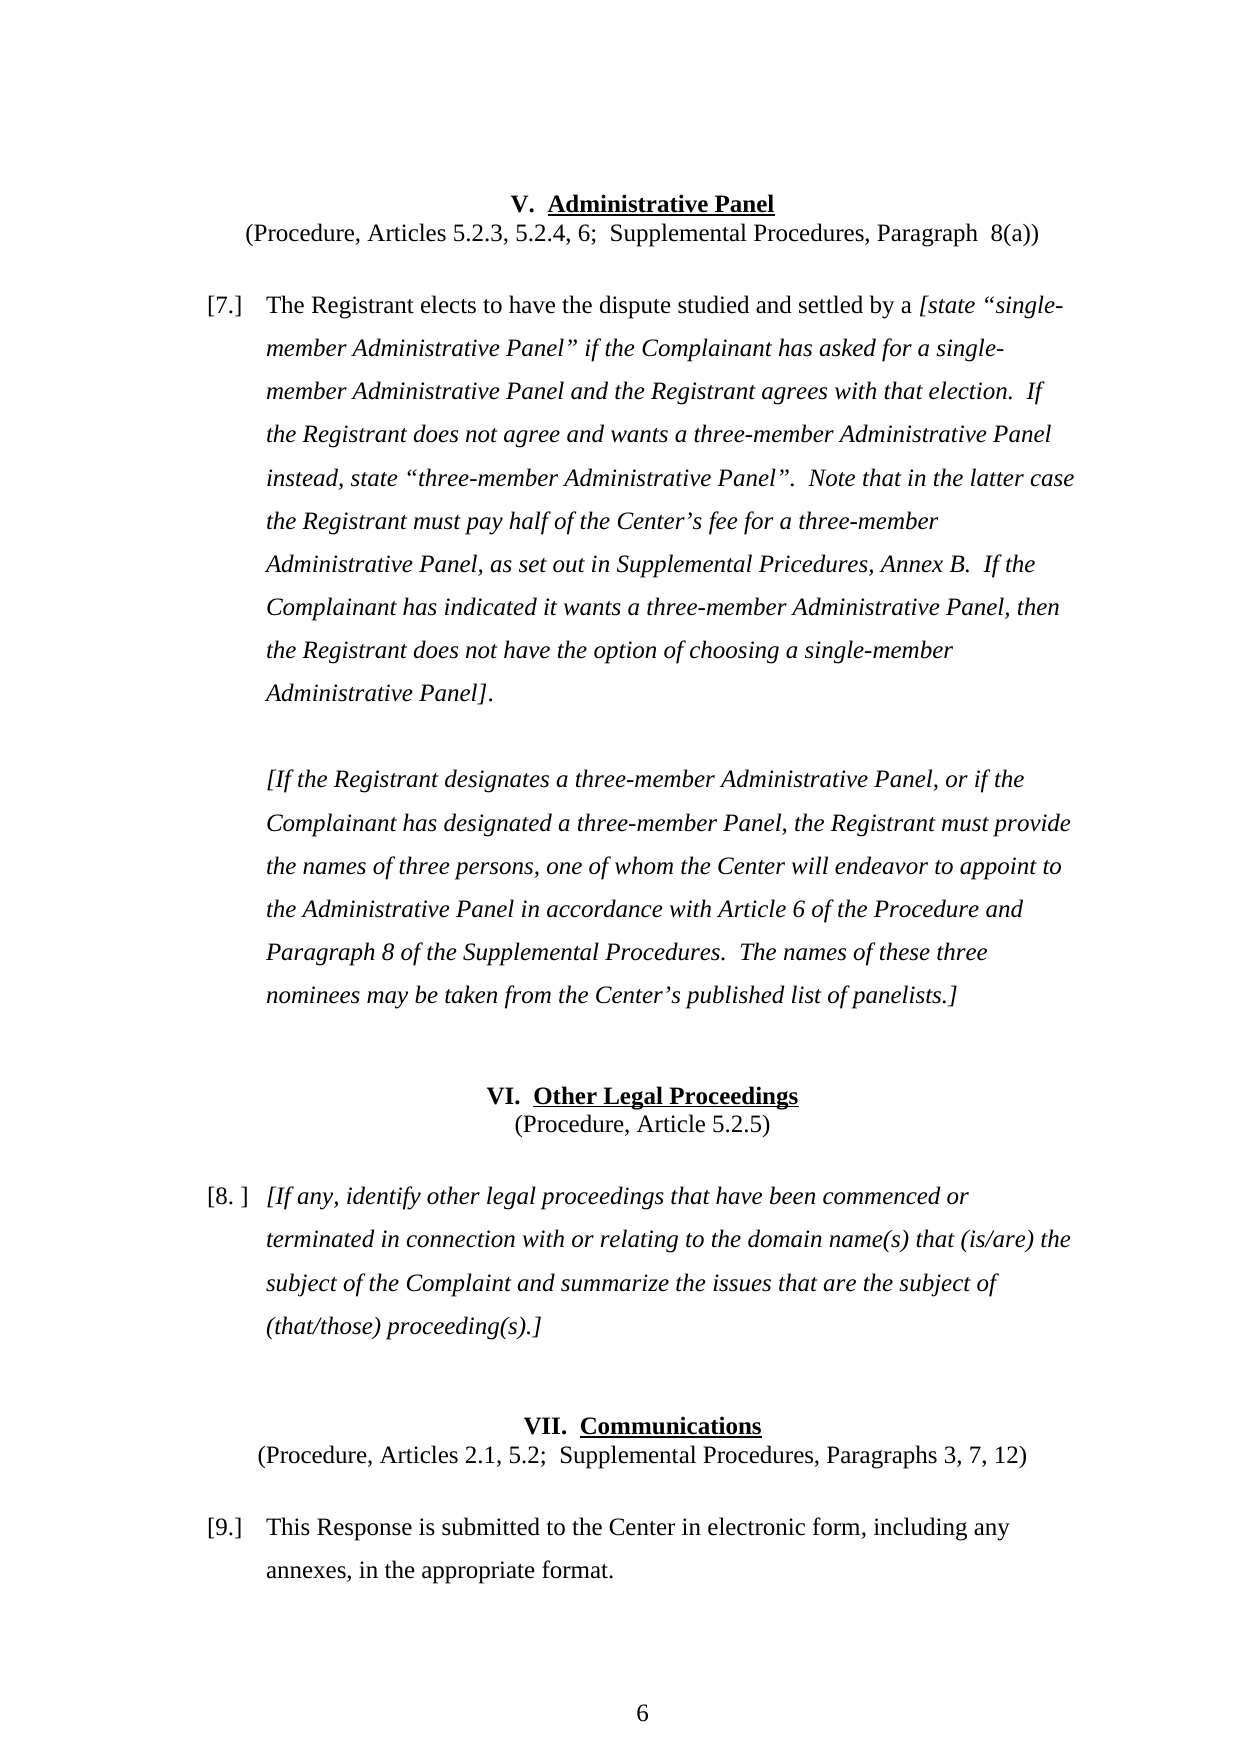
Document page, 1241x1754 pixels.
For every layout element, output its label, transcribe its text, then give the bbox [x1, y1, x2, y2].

text [If the Registrant designates a three-member Administrative Panel, or if the Complainant has designated a three-member Panel, the Registrant must provide the names of three persons, one of whom the Center will endeavor to appoint to the Administrative Panel in accordance with Article 6 of the Procedure and Paragraph 8 of the Supplemental Procedures. The names of these three nominees may be taken from the Center’s published list of panelists.] [207, 764, 1078, 1009]
subtitle (Procedure, Articles 2.1, 5.2; Supplemental Procedures, Paragraphs 3, 7, 12) [207, 1440, 1078, 1469]
text [7.] The Registrant elects to have the dispute studied and settled by a [state “single-member Administrative Panel” if the Complainant has asked for a single-member Administrative Panel and the Registrant agrees with that election. If the Registrant does not agree and wants a three-member Administrative Panel instead, state “three-member Administrative Panel”. Note that in the latter case the Registrant must pay half of the Center’s fee for a three-member Administrative Panel, as set out in Supplemental Pricedures, Annex B. If the Complainant has indicated it wants a three-member Administrative Panel, then the Registrant does not have the option of choosing a single-member Administrative Panel]. [207, 290, 1078, 707]
text [9.] This Response is submitted to the Center in electronic form, including any annexes, in the appropriate format. [207, 1512, 1078, 1584]
text (Procedure, Articles 5.2.3, 5.2.4, 6; Supplemental Procedures, Paragraph 8(a)) [207, 218, 1078, 247]
text VI. Other Legal Proceedings [207, 1081, 1078, 1109]
text (Procedure, Article 5.2.5) [207, 1109, 1078, 1138]
text V. Administrative Panel [207, 189, 1078, 218]
subtitle VII. Communications [207, 1411, 1078, 1440]
text [8. ] [If any, identify other legal proceedings that have been commenced or terminated in connection with or relating to the domain name(s) that (is/are) the subject of the Complaint and summarize the issues that are the subject of (that/those) proceeding(s).] [207, 1181, 1078, 1339]
